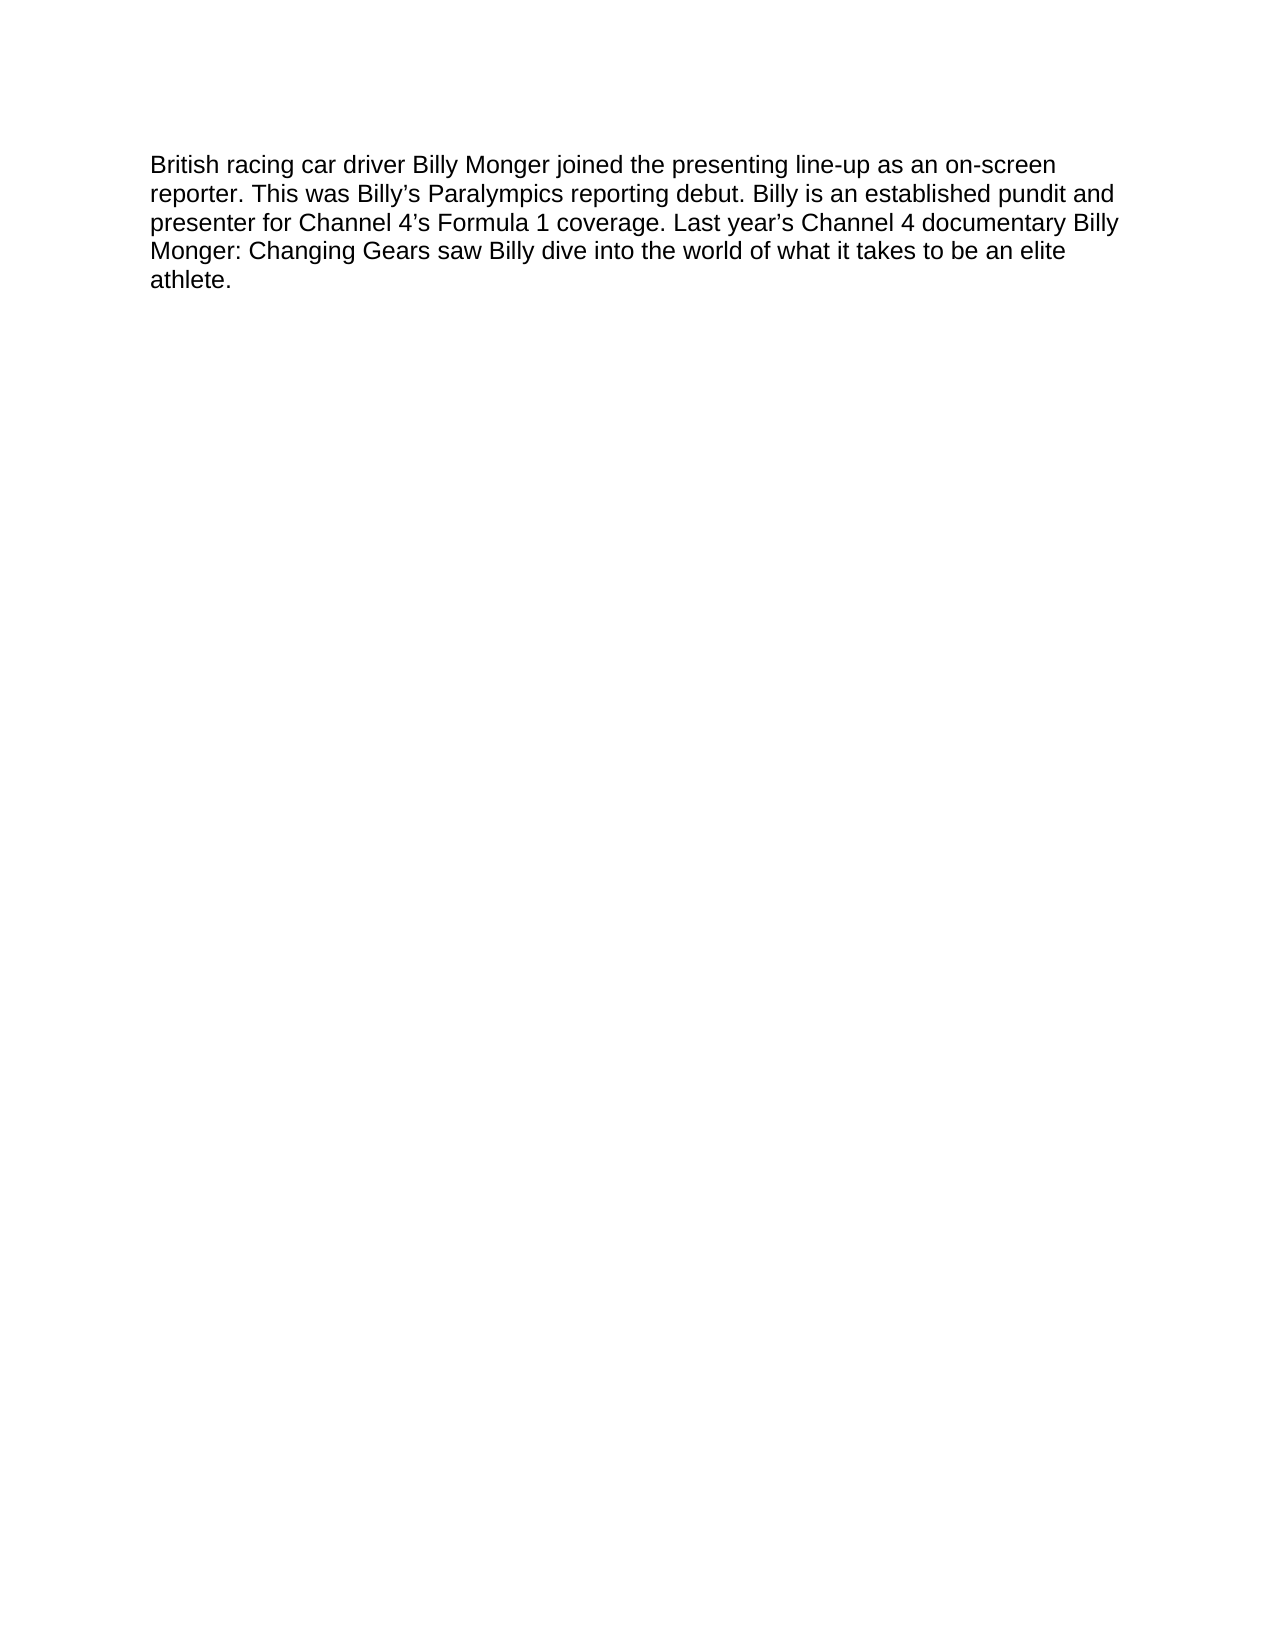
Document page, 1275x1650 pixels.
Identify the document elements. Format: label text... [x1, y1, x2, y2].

text British racing car driver Billy Monger joined the presenting line-up as an on-screen reporter. This was Billy’s Paralympics reporting debut. Billy is an established pundit and presenter for Channel 4’s Formula 1 coverage. Last year’s Channel 4 documentary Billy Monger: Changing Gears saw Billy dive into the world of what it takes to be an elite athlete. [150, 150, 1125, 294]
